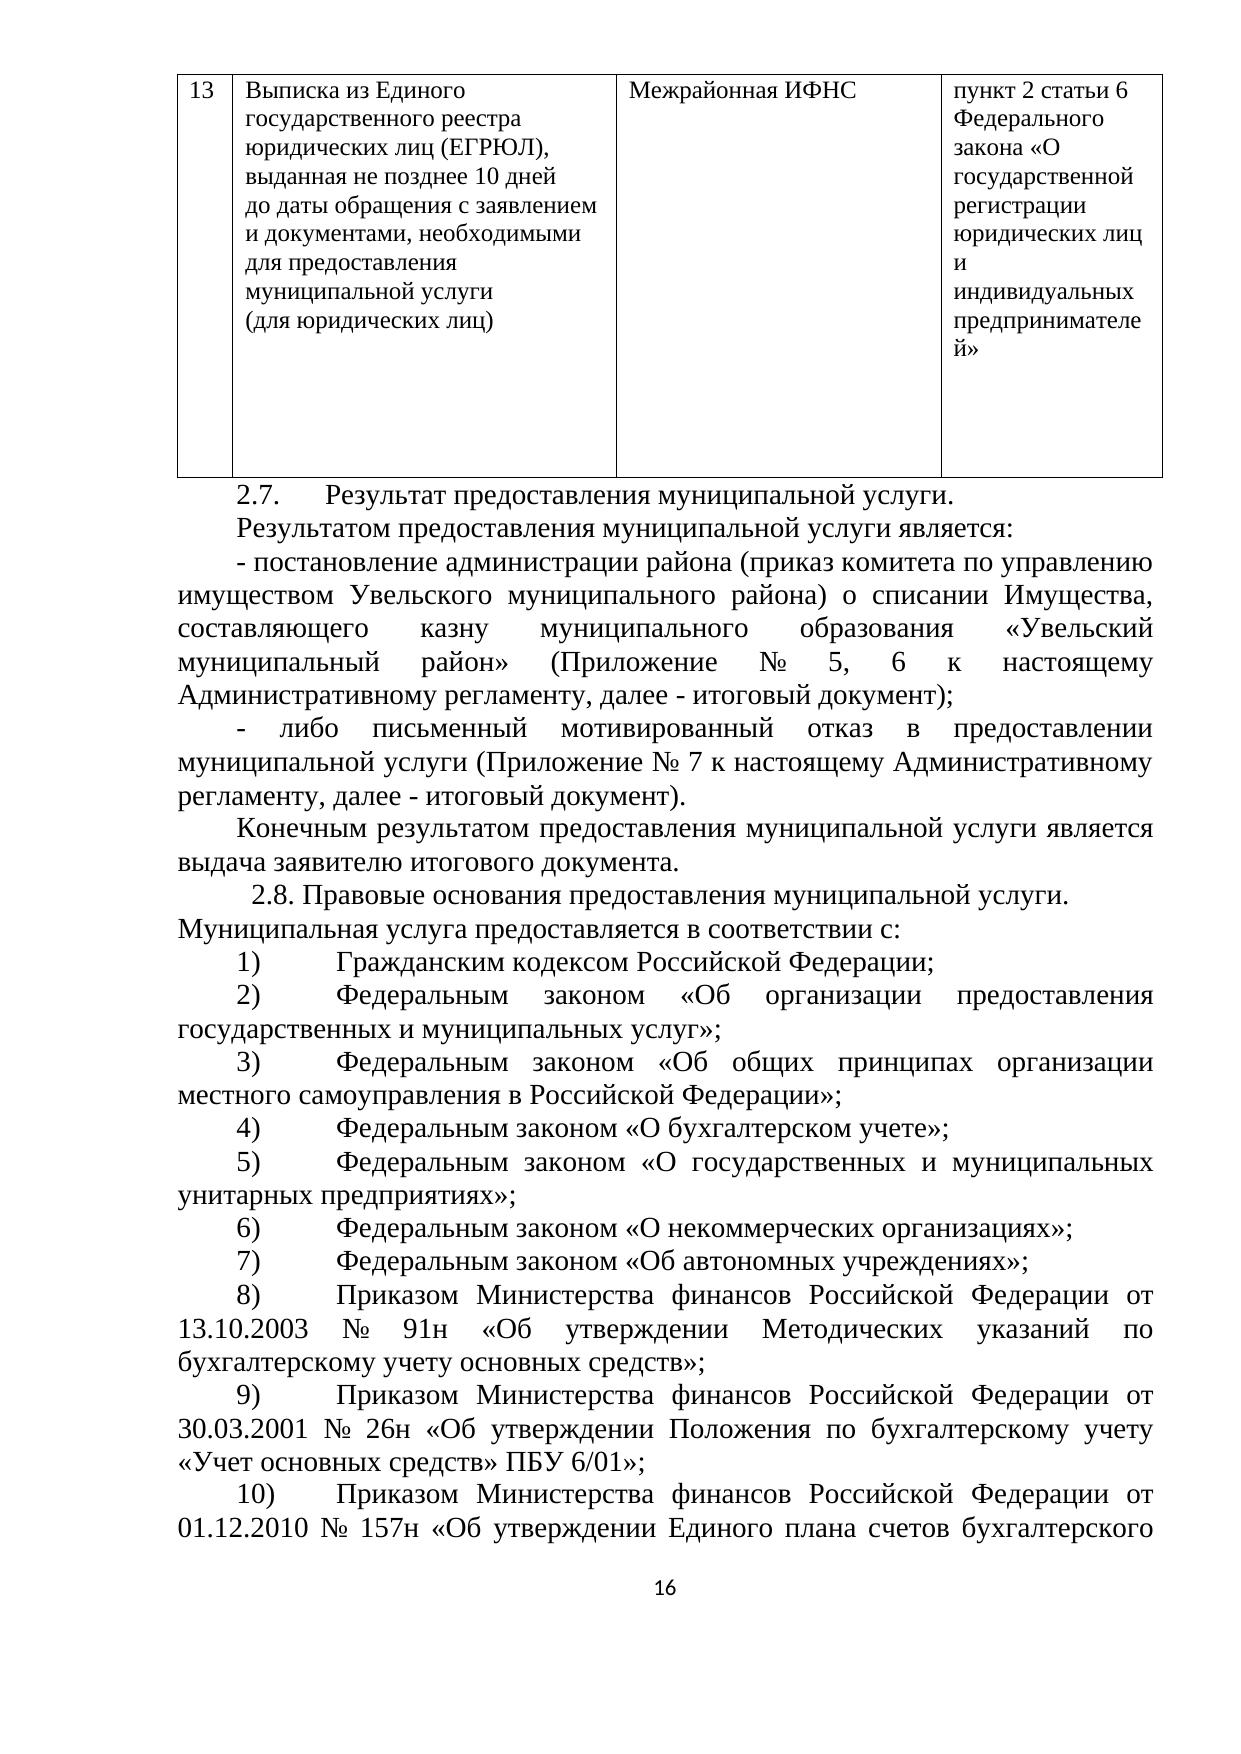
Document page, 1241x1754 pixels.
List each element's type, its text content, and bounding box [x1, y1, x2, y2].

text - постановление администрации района (приказ комитета по управлению имуществом Увельского муниципального района) о списании Имущества, составляющего казну муниципального образования «Увельский муниципальный район» (Приложение № 5, 6 к настоящему Административному регламенту, далее - итоговый документ); [177, 544, 1154, 711]
text Конечным результатом предоставления муниципальной услуги является выдача заявителю итогового документа. [177, 811, 1154, 877]
text 6) Федеральным законом «О некоммерческих организациях»; [177, 1211, 1154, 1244]
text 1) Гражданским кодексом Российской Федерации; [177, 944, 1154, 978]
table_cell 13 [178, 75, 232, 477]
text 9) Приказом Министерства финансов Российской Федерации от 30.03.2001 № 26н «Об утверждении Положения по бухгалтерскому учету «Учет основных средств» ПБУ 6/01»; [177, 1378, 1154, 1477]
text Результатом предоставления муниципальной услуги является: [177, 511, 1152, 544]
text - либо письменный мотивированный отказ в предоставлении муниципальной услуги (Приложение № 7 к настоящему Административному регламенту, далее - итоговый документ). [177, 711, 1154, 811]
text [177, 1477, 1154, 1544]
table_cell пункт 2 статьи 6 Федерального закона «О государственной регистрации юридических лиц и индивидуальных предпринимателей» [942, 75, 1162, 477]
text Муниципальная услуга предоставляется в соответствии с: [177, 911, 1152, 944]
text 8) Приказом Министерства финансов Российской Федерации от 13.10.2003 № 91н «Об утверждении Методических указаний по бухгалтерскому учету основных средств»; [177, 1277, 1154, 1378]
text 2.7. Результат предоставления муниципальной услуги. [177, 478, 1036, 511]
table_cell Межрайонная ИФНС [617, 75, 941, 477]
text 2) Федеральным законом «Об организации предоставления государственных и муниципальных услуг»; [177, 978, 1154, 1044]
text 7) Федеральным законом «Об автономных учреждениях»; [177, 1244, 1154, 1277]
text 3) Федеральным законом «Об общих принципах организации местного самоуправления в Российской Федерации»; [177, 1044, 1154, 1111]
text 4) Федеральным законом «О бухгалтерском учете»; [177, 1111, 1154, 1144]
text 5) Федеральным законом «О государственных и муниципальных унитарных предприятиях»; [177, 1144, 1154, 1211]
text 2.8. Правовые основания предоставления муниципальной услуги. [177, 877, 1152, 911]
table_cell Выписка из Единого государственного реестра юридических лиц (ЕГРЮЛ), выданная не позднее 10 дней до даты обращения с заявлением и документами, необходимыми для предоставления муниципальной услуги (для юридических лиц) [233, 75, 616, 477]
